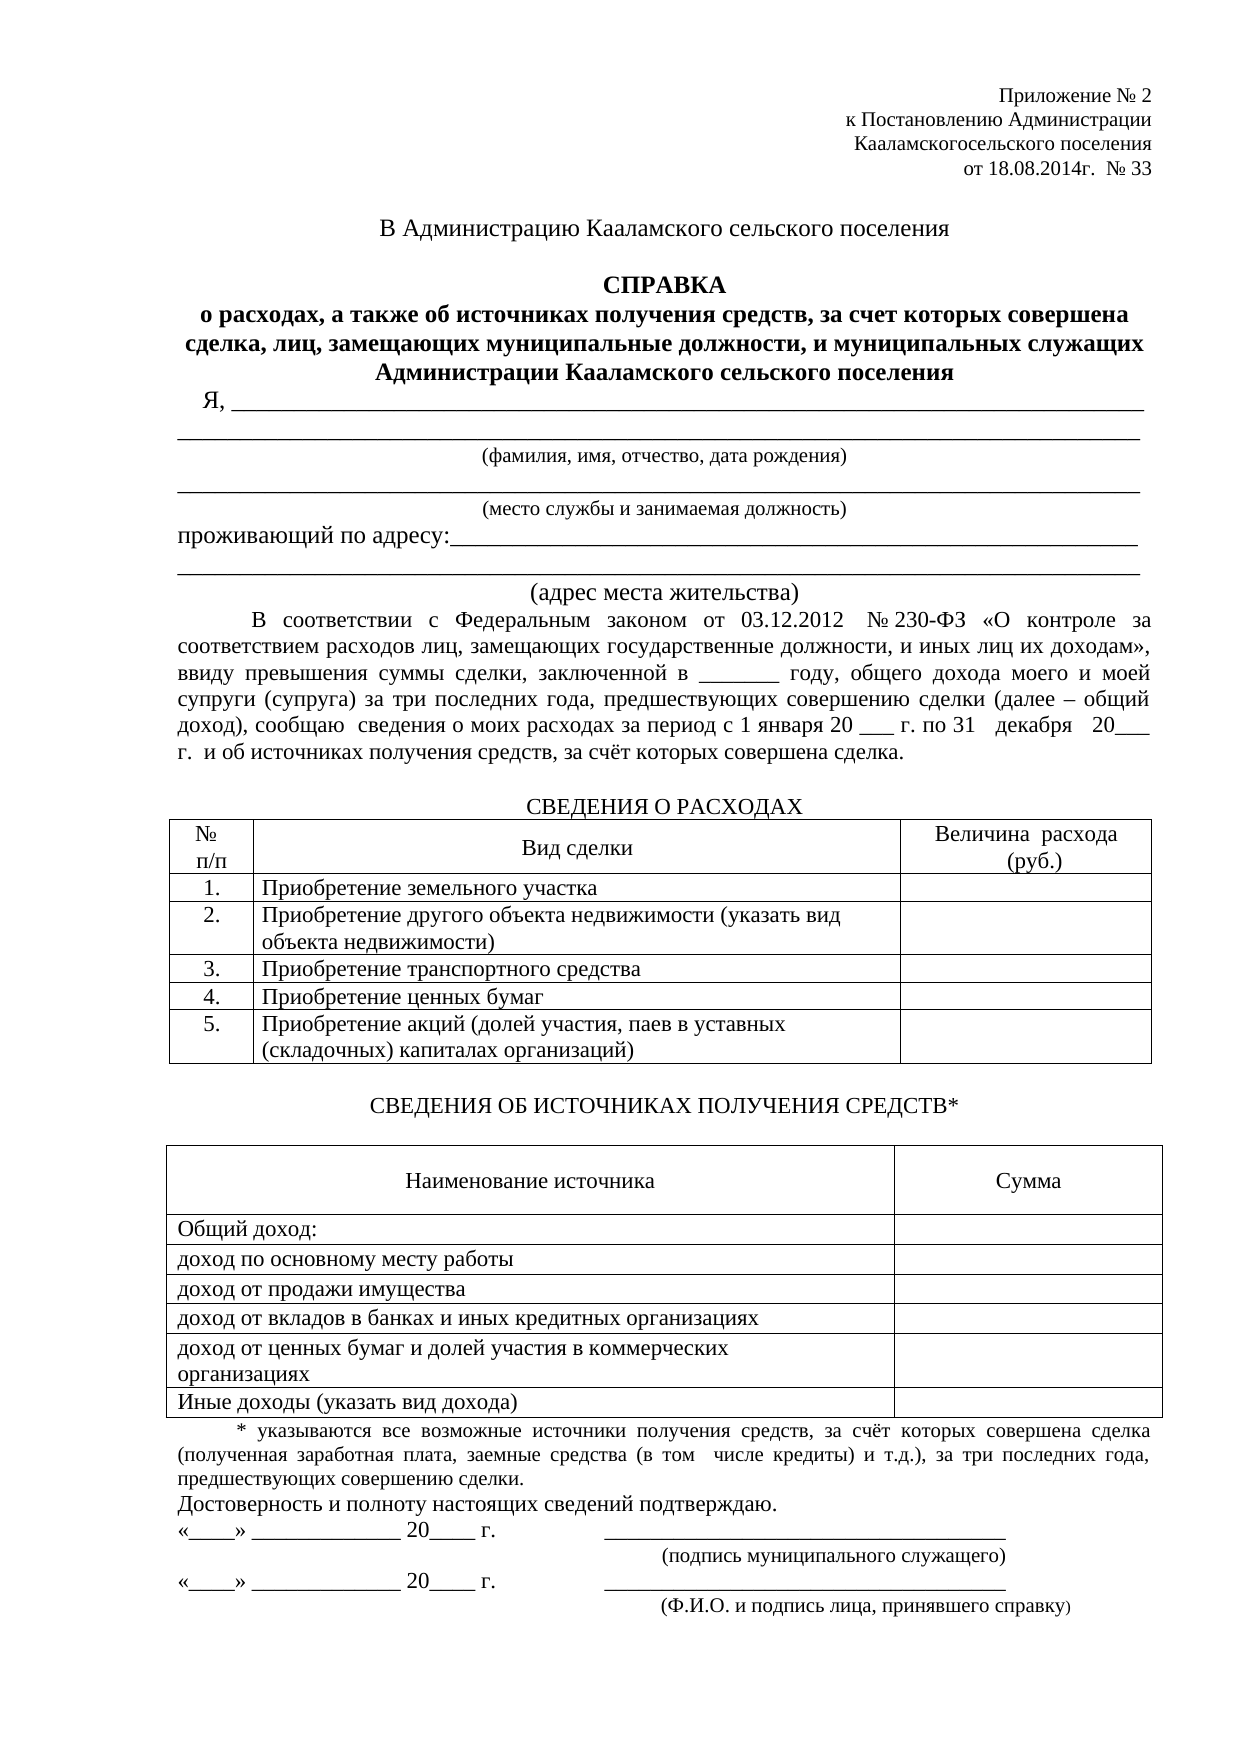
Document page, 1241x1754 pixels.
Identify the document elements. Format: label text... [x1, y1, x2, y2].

table_cell [901, 955, 1151, 982]
text (место службы и занимаемая должность) [177, 496, 1152, 520]
text Приложение № 2 [177, 83, 1152, 107]
text Достоверность и полноту настоящих сведений подтверждаю. [177, 1490, 1152, 1516]
text Я, _________________________________________________________________________ [177, 386, 1152, 414]
table_cell 1. [170, 874, 253, 901]
table_cell 5. [170, 1010, 253, 1063]
table_cell доход по основному месту работы [167, 1245, 894, 1273]
table_header Величина расхода (руб.) [901, 820, 1151, 873]
text В Администрацию Кааламского сельского поселения [177, 213, 1152, 242]
text о расходах, а также об источниках получения средств, за счет которых совершена сделка, лиц, замещающих муниципальные должности, и муниципальных служащих Администрации Кааламского сельского поселения [177, 299, 1152, 386]
table_cell 3. [170, 955, 253, 982]
text «____» _____________ 20____ г. ___________________________________ [177, 1516, 1152, 1543]
table_cell 2. [170, 902, 253, 954]
text СВЕДЕНИЯ О РАСХОДАХ [177, 793, 1152, 819]
table_cell 4. [170, 983, 253, 1009]
table_cell [895, 1215, 1162, 1244]
table_cell [895, 1245, 1162, 1273]
table_cell Приобретение акций (долей участия, паев в уставных (складочных) капиталах организаций) [254, 1010, 900, 1063]
table_cell Приобретение земельного участка [254, 874, 900, 901]
table_header № п/п [170, 820, 253, 873]
table_cell доход от вкладов в банках и иных кредитных организациях [167, 1304, 894, 1333]
text проживающий по адресу:_______________________________________________________ _____________________________________________________________________________ [177, 520, 1152, 577]
table_cell доход от продажи имущества [167, 1275, 894, 1303]
text * указываются все возможные источники получения средств, за счёт которых совершена сделка (полученная заработная плата, заемные средства (в том числе кредиты) и т.д.), за три последних года, предшествующих совершению сделки. [177, 1418, 1152, 1490]
table_cell [901, 1010, 1151, 1063]
table_cell [895, 1388, 1162, 1417]
table_cell [901, 902, 1151, 954]
table_cell [895, 1304, 1162, 1333]
text _____________________________________________________________________________ [177, 414, 1152, 443]
table_cell Приобретение ценных бумаг [254, 983, 900, 1009]
table_cell [895, 1334, 1162, 1387]
table_cell [901, 874, 1151, 901]
text (Ф.И.О. и подпись лица, принявшего справку) [177, 1593, 1152, 1617]
table_cell Приобретение другого объекта недвижимости (указать вид объекта недвижимости) [254, 902, 900, 954]
text (подпись муниципального служащего) [177, 1543, 1152, 1567]
text к Постановлению Администрации [177, 107, 1152, 131]
table_cell Общий доход: [167, 1215, 894, 1244]
table_header Вид сделки [254, 820, 900, 873]
text «____» _____________ 20____ г. ___________________________________ [177, 1567, 1152, 1593]
text _____________________________________________________________________________ [177, 467, 1152, 496]
table_cell доход от ценных бумаг и долей участия в коммерческих организациях [167, 1334, 894, 1387]
table_cell [901, 983, 1151, 1009]
text Кааламскогосельского поселения [177, 131, 1152, 155]
text В соответствии с Федеральным законом от 03.12.2012 № 230-ФЗ «О контроле за соответствием расходов лиц, замещающих государственные должности, и иных лиц их доходам», ввиду превышения суммы сделки, заключенной в _______ году, общего дохода моего и моей супруги (супруга) за три последних года, предшествующих совершению сделки (далее – общий доход), сообщаю сведения о моих расходах за период с 1 января 20 ___ г. по 31 декабря 20___ г. и об источниках получения средств, за счёт которых совершена сделка. [177, 606, 1152, 764]
table_header Сумма [895, 1146, 1162, 1214]
text СПРАВКА [177, 271, 1152, 299]
text (фамилия, имя, отчество, дата рождения) [177, 443, 1152, 467]
text от 18.08.2014г. № 33 [177, 155, 1152, 179]
table_header Наименование источника [167, 1146, 894, 1214]
text СВЕДЕНИЯ ОБ ИСТОЧНИКАХ ПОЛУЧЕНИЯ СРЕДСТВ* [177, 1093, 1152, 1119]
table_cell [895, 1275, 1162, 1303]
text (адрес места жительства) [177, 577, 1152, 606]
table_cell Иные доходы (указать вид дохода) [167, 1388, 894, 1417]
table_cell Приобретение транспортного средства [254, 955, 900, 982]
